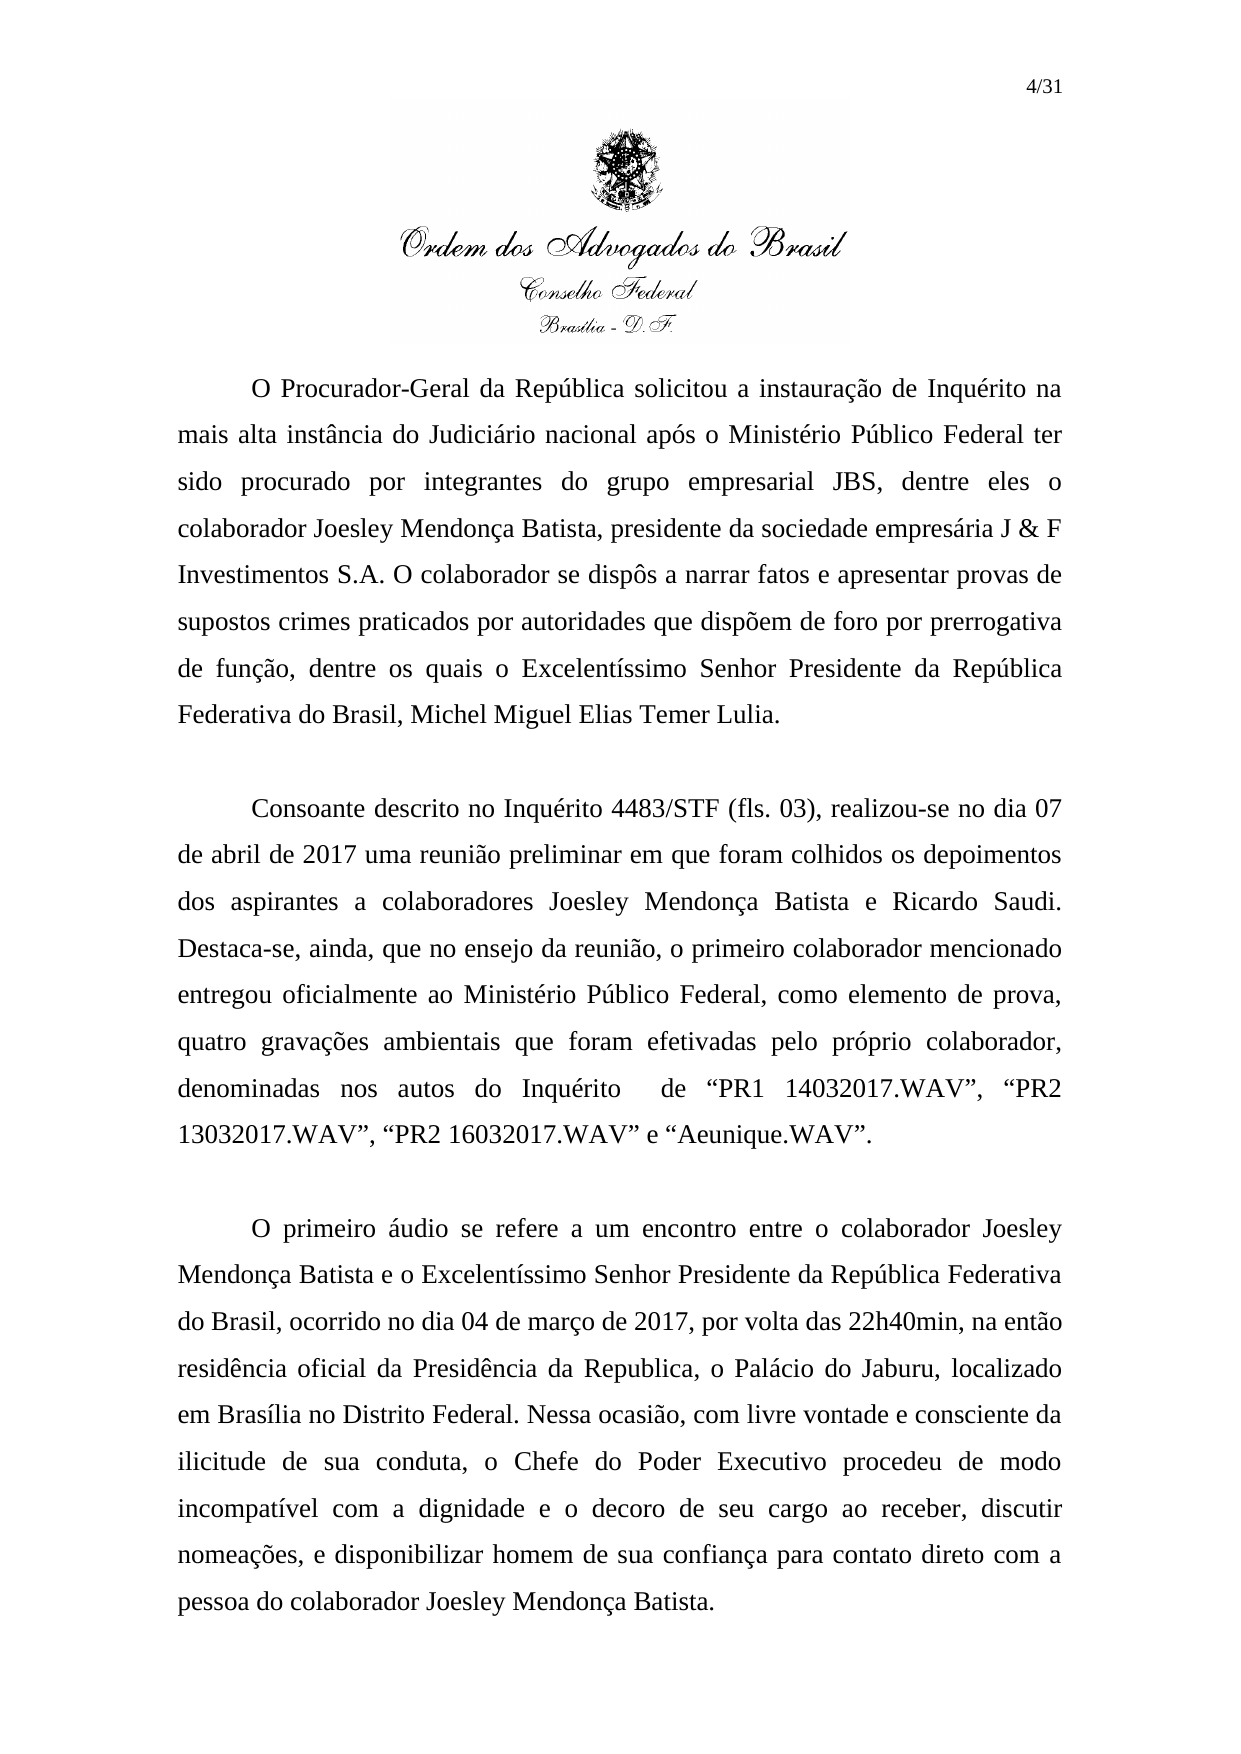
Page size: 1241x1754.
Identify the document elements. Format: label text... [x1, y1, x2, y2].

text O Procurador-Geral da República solicitou a instauração de Inquérito na mais alta instância do Judiciário nacional após o Ministério Público Federal ter sido procurado por integrantes do grupo empresarial JBS, dentre eles o colaborador Joesley Mendonça Batista, presidente da sociedade empresária J & F Investimentos S.A. O colaborador se dispôs a narrar fatos e apresentar provas de supostos crimes praticados por autoridades que dispõem de foro por prerrogativa de função, dentre os quais o Excelentíssimo Senhor Presidente da República Federativa do Brasil, Michel Miguel Elias Temer Lulia. [177, 372, 1063, 730]
text O primeiro áudio se refere a um encontro entre o colaborador Joesley Mendonça Batista e o Excelentíssimo Senhor Presidente da República Federativa do Brasil, ocorrido no dia 04 de março de 2017, por volta das 22h40min, na então residência oficial da Presidência da Republica, o Palácio do Jaburu, localizado em Brasília no Distrito Federal. Nessa ocasião, com livre vontade e consciente da ilicitude de sua conduta, o Chefe do Poder Executivo procedeu de modo incompatível com a dignidade e o decoro de seu cargo ao receber, discutir nomeações, e disponibilizar homem de sua confiança para contato direto com a pessoa do colaborador Joesley Mendonça Batista. [177, 1212, 1063, 1616]
picture [389, 97, 851, 344]
text Consoante descrito no Inquérito 4483/STF (fls. 03), realizou-se no dia 07 de abril de 2017 uma reunião preliminar em que foram colhidos os depoimentos dos aspirantes a colaboradores Joesley Mendonça Batista e Ricardo Saudi. Destaca-se, ainda, que no ensejo da reunião, o primeiro colaborador mencionado entregou oficialmente ao Ministério Público Federal, como elemento de prova, quatro gravações ambientais que foram efetivadas pelo próprio colaborador, denominadas nos autos do Inquérito de “PR1 14032017.WAV”, “PR2 13032017.WAV”, “PR2 16032017.WAV” e “Aeunique.WAV”. [177, 792, 1063, 1150]
